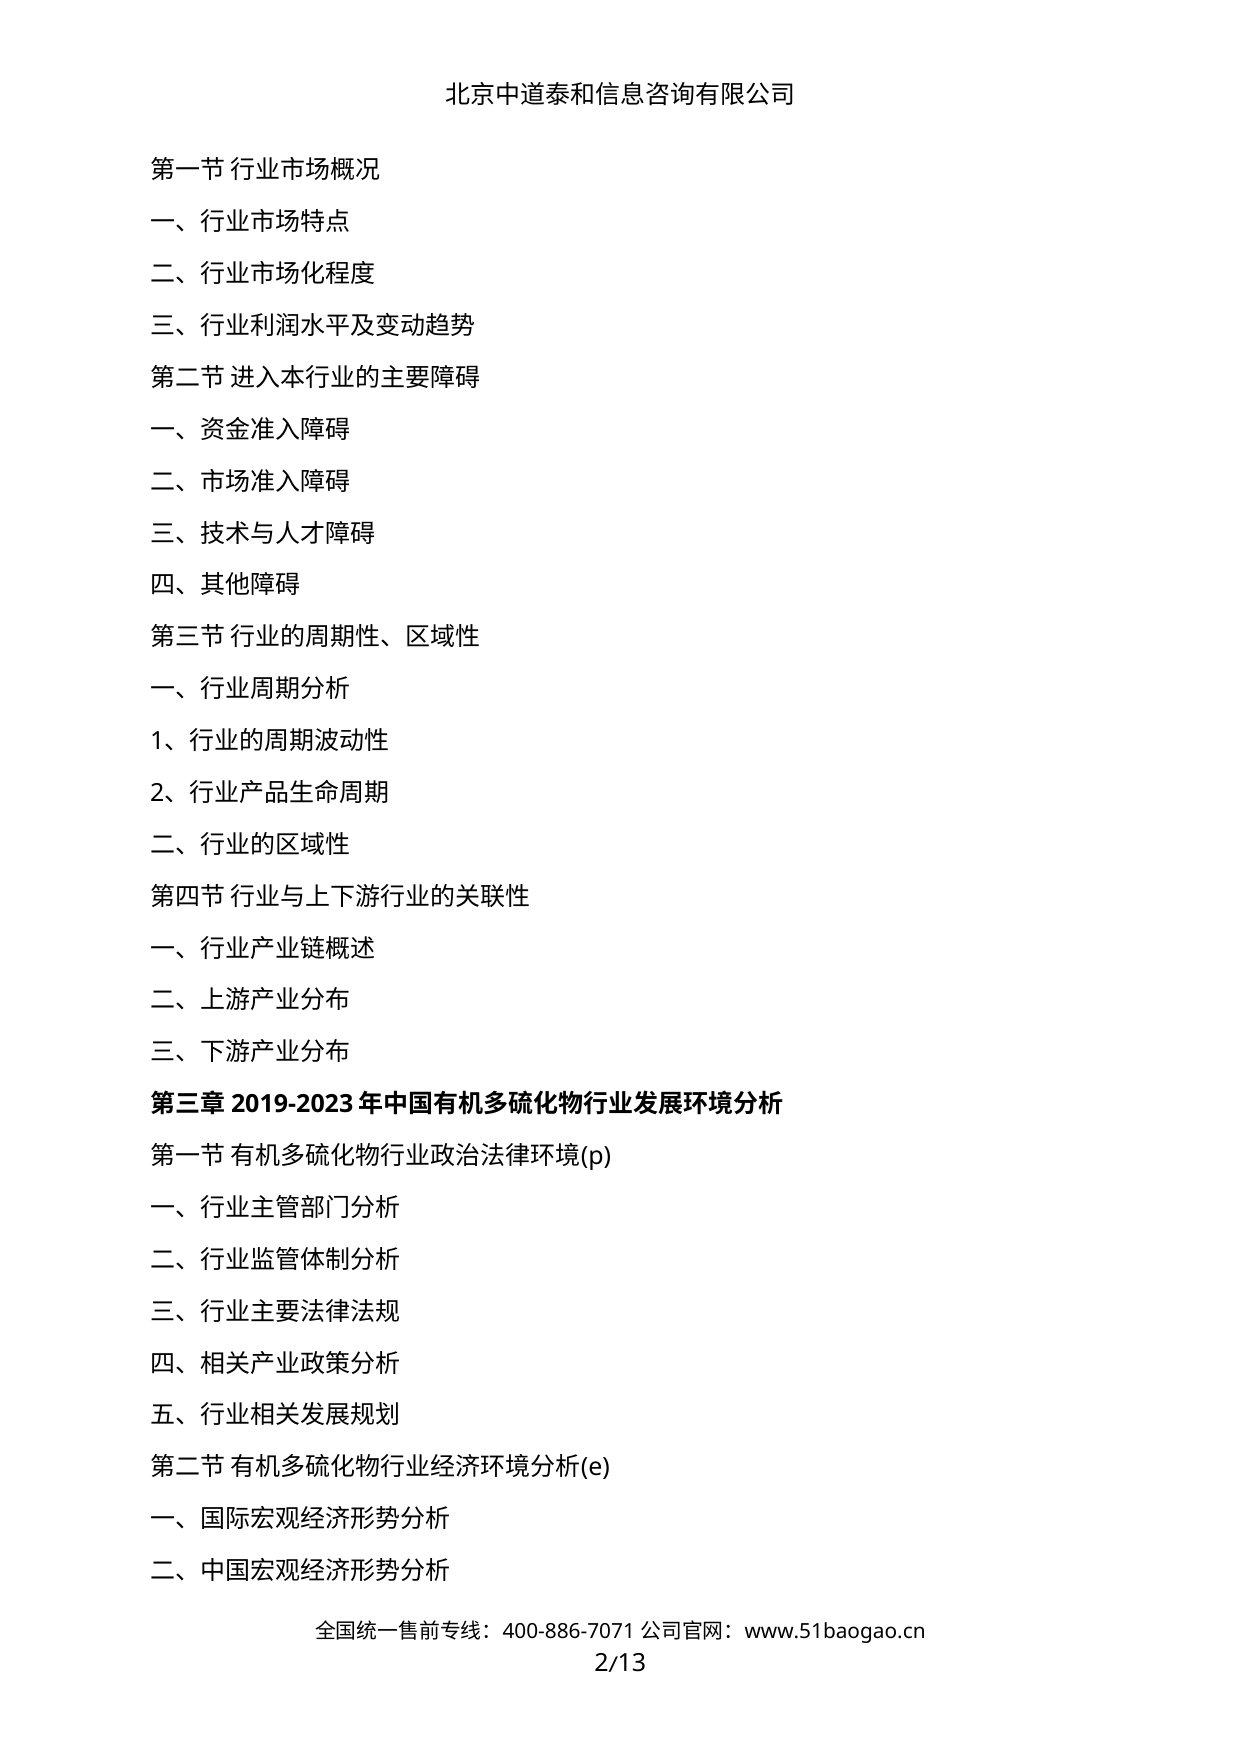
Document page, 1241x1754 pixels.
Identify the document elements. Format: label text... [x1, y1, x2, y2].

text 一、国际宏观经济形势分析 [150, 1499, 1090, 1535]
text 二、行业的区域性 [150, 824, 1090, 861]
text 第一节 行业市场概况 [150, 150, 1090, 186]
text 五、行业相关发展规划 [150, 1395, 1090, 1431]
text 一、行业市场特点 [150, 202, 1090, 238]
text 一、资金准入障碍 [150, 409, 1090, 446]
text 三、技术与人才障碍 [150, 513, 1090, 549]
text 二、行业监管体制分析 [150, 1239, 1090, 1276]
text 三、行业利润水平及变动趋势 [150, 306, 1090, 342]
text 三、下游产业分布 [150, 1032, 1090, 1068]
text 第三章 2019-2023年中国有机多硫化物行业发展环境分析 [150, 1084, 1090, 1120]
text 二、市场准入障碍 [150, 461, 1090, 497]
text 第一节 有机多硫化物行业政治法律环境(p) [150, 1136, 1090, 1172]
text 四、相关产业政策分析 [150, 1343, 1090, 1379]
text 第二节 进入本行业的主要障碍 [150, 357, 1090, 394]
text 二、中国宏观经济形势分析 [150, 1551, 1090, 1587]
text 四、其他障碍 [150, 565, 1090, 601]
text 1、行业的周期波动性 [150, 721, 1090, 757]
text 二、行业市场化程度 [150, 254, 1090, 290]
text 2、行业产品生命周期 [150, 772, 1090, 809]
text 二、上游产业分布 [150, 980, 1090, 1016]
text 第三节 行业的周期性、区域性 [150, 617, 1090, 653]
text 三、行业主要法律法规 [150, 1291, 1090, 1327]
text 第四节 行业与上下游行业的关联性 [150, 876, 1090, 912]
text 第二节 有机多硫化物行业经济环境分析(e) [150, 1447, 1090, 1483]
text 一、行业主管部门分析 [150, 1187, 1090, 1224]
text 一、行业产业链概述 [150, 928, 1090, 964]
text 一、行业周期分析 [150, 669, 1090, 705]
